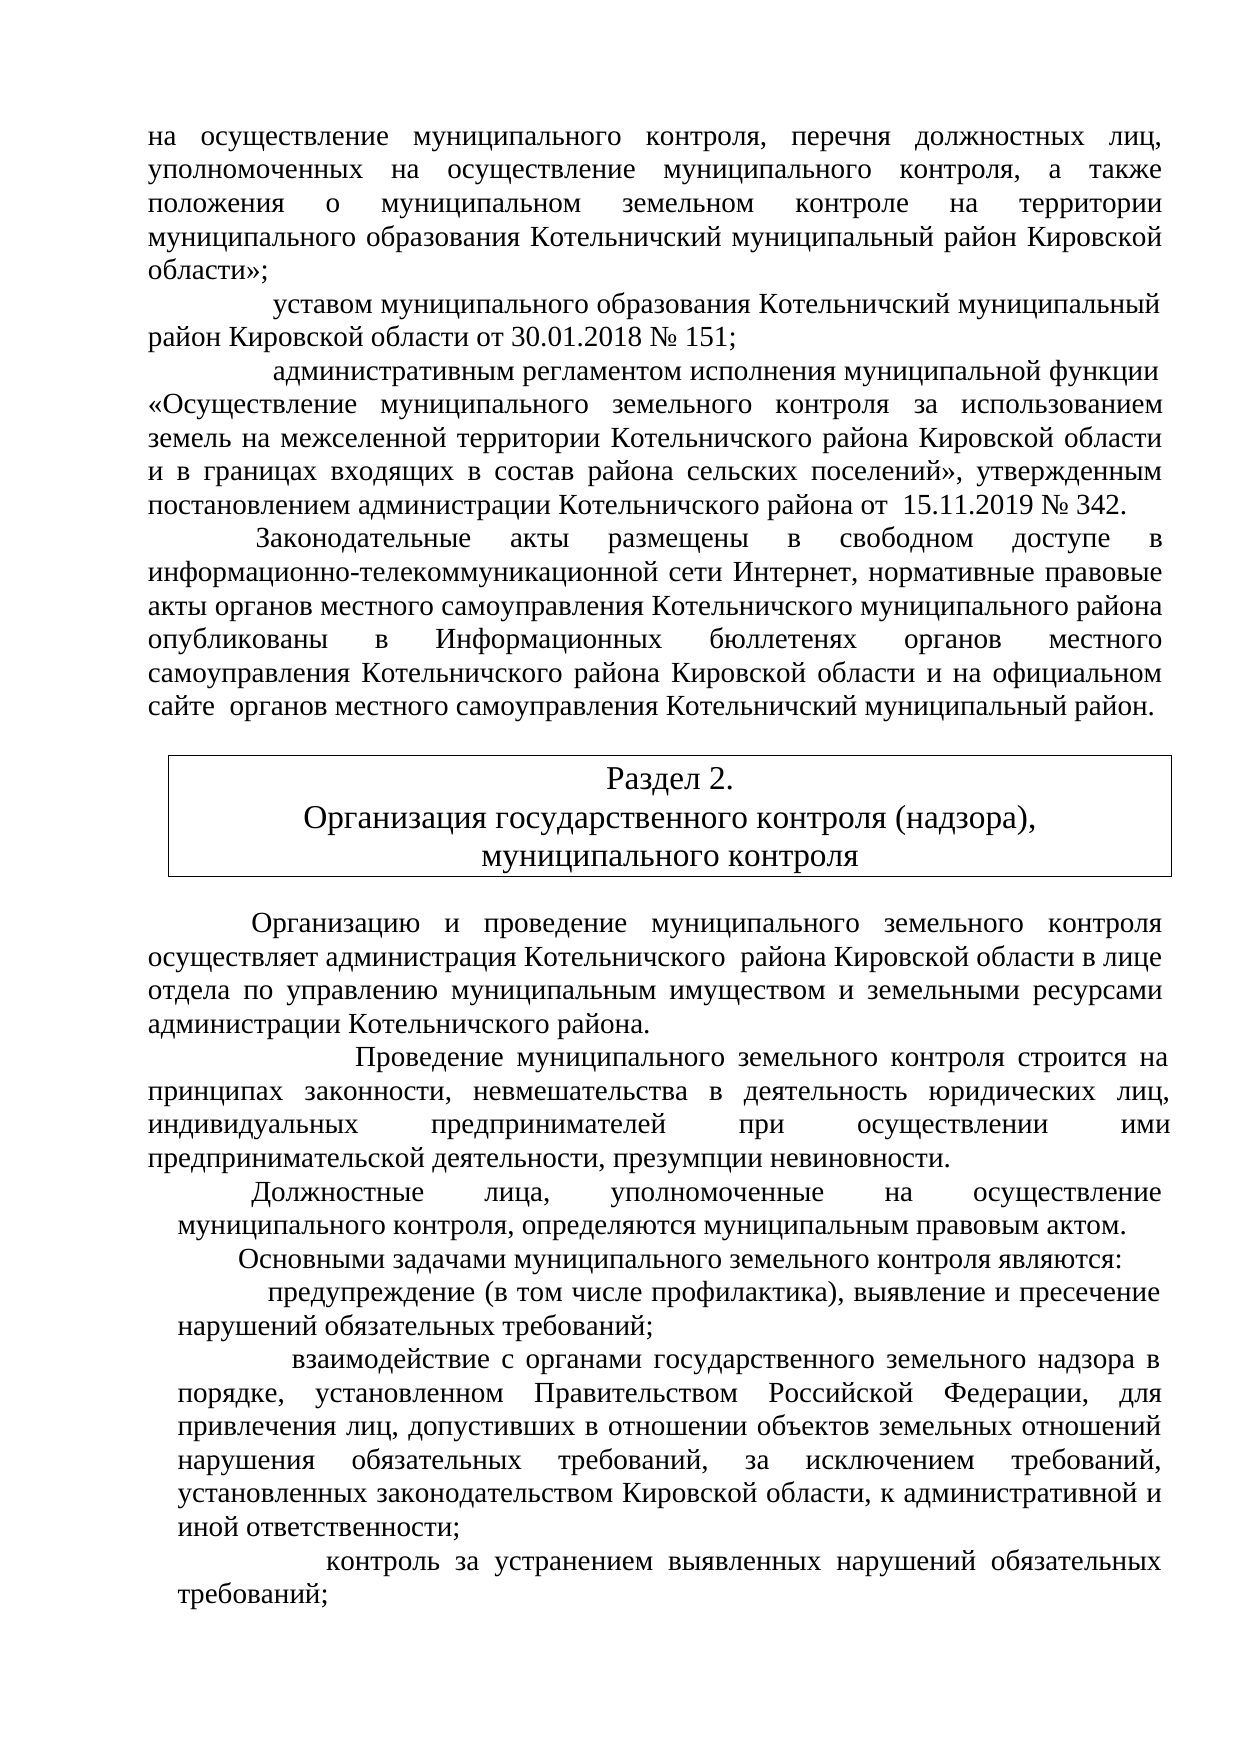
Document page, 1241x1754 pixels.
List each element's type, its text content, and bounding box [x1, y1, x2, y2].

text контроль за устранением выявленных нарушений обязательных требований; [177, 1543, 1162, 1610]
text административным регламентом исполнения муниципальной функции «Осуществление муниципального земельного контроля за использованием земель на межселенной территории Котельничского района Кировской области и в границах входящих в состав района сельских поселений», утвержденным постановлением администрации Котельничского района от 15.11.2019 № 342. [88, 353, 1163, 521]
text взаимодействие с органами государственного земельного надзора в порядке, установленном Правительством Российской Федерации, для привлечения лиц, допустивших в отношении объектов земельных отношений нарушения обязательных требований, за исключением требований, установленных законодательством Кировской области, к административной и иной ответственности; [177, 1341, 1162, 1543]
text предупреждение (в том числе профилактика), выявление и пресечение нарушений обязательных требований; [177, 1274, 1162, 1341]
text Организация государственного контроля (надзора), [177, 797, 1162, 832]
text Раздел 2. [169, 756, 1171, 797]
text Должностные лица, уполномоченные на осуществление муниципального контроля, определяются муниципальным правовым актом. [177, 1174, 1162, 1241]
text Организацию и проведение муниципального земельного контроля осуществляет администрация Котельничского района Кировской области в лице отдела по управлению муниципальным имуществом и земельными ресурсами администрации Котельничского района. [88, 905, 1163, 1039]
text муниципального контроля [169, 832, 1171, 876]
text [88, 118, 1163, 286]
text Основными задачами муниципального земельного контроля являются: [177, 1241, 1162, 1274]
text уставом муниципального образования Котельничский муниципальный район Кировской области от 30.01.2018 № 151; [88, 286, 1163, 353]
text Проведение муниципального земельного контроля строится на принципах законности, невмешательства в деятельность юридических лиц, индивидуальных предпринимателей при осуществлении ими предпринимательской деятельности, презумпции невиновности. [88, 1039, 1171, 1174]
text Законодательные акты размещены в свободном доступе в информационно-телекоммуникационной сети Интернет, нормативные правовые акты органов местного самоуправления Котельничского муниципального района опубликованы в Информационных бюллетенях органов местного самоуправления Котельничского района Кировской области и на официальном сайте органов местного самоуправления Котельничский муниципальный район. [88, 521, 1163, 722]
